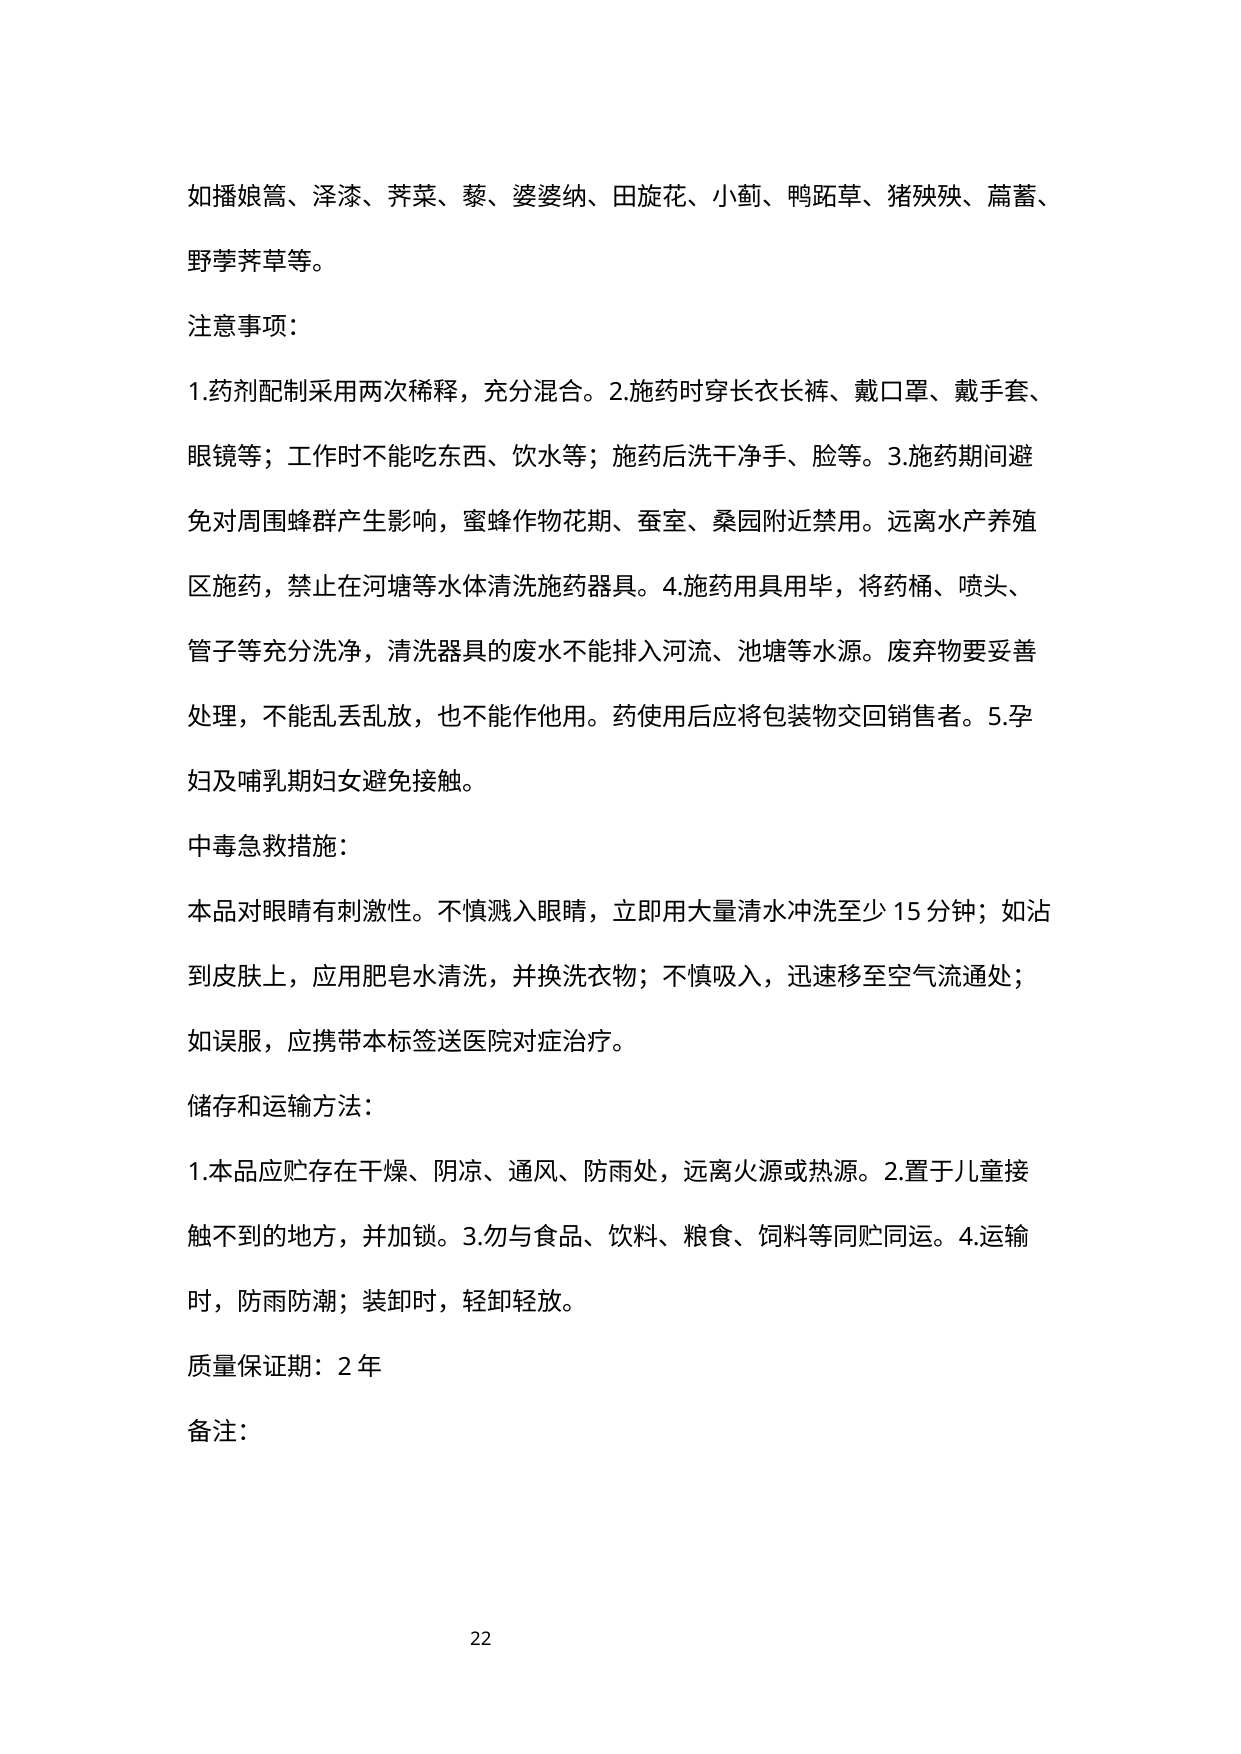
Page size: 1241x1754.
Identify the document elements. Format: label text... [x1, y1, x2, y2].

text 注意事项： 1.药剂配制采用两次稀释，充分混合。2.施药时穿长衣长裤、戴口罩、戴手套、眼镜等；工作时不能吃东西、饮水等；施药后洗干净手、脸等。3.施药期间避免对周围蜂群产生影响，蜜蜂作物花期、蚕室、桑园附近禁用。远离水产养殖区施药，禁止在河塘等水体清洗施药器具。4.施药用具用毕，将药桶、喷头、管子等充分洗净，清洗器具的废水不能排入河流、池塘等水源。废弃物要妥善处理，不能乱丢乱放，也不能作他用。药使用后应将包装物交回销售者。5.孕妇及哺乳期妇女避免接触。 [187, 292, 1053, 812]
text 储存和运输方法： [187, 1072, 1053, 1137]
text 中毒急救措施： 本品对眼睛有刺激性。不慎溅入眼睛，立即用大量清水冲洗至少15分钟；如沾到皮肤上，应用肥皂水清洗，并换洗衣物；不慎吸入，迅速移至空气流通处；如误服，应携带本标签送医院对症治疗。 [187, 812, 1053, 1072]
text 备注： [187, 1397, 1053, 1462]
text 质量保证期：2年 [187, 1332, 1053, 1397]
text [187, 162, 1053, 292]
text 1.本品应贮存在干燥、阴凉、通风、防雨处，远离火源或热源。2.置于儿童接触不到的地方，并加锁。3.勿与食品、饮料、粮食、饲料等同贮同运。4.运输时，防雨防潮；装卸时，轻卸轻放。 [187, 1137, 1053, 1332]
